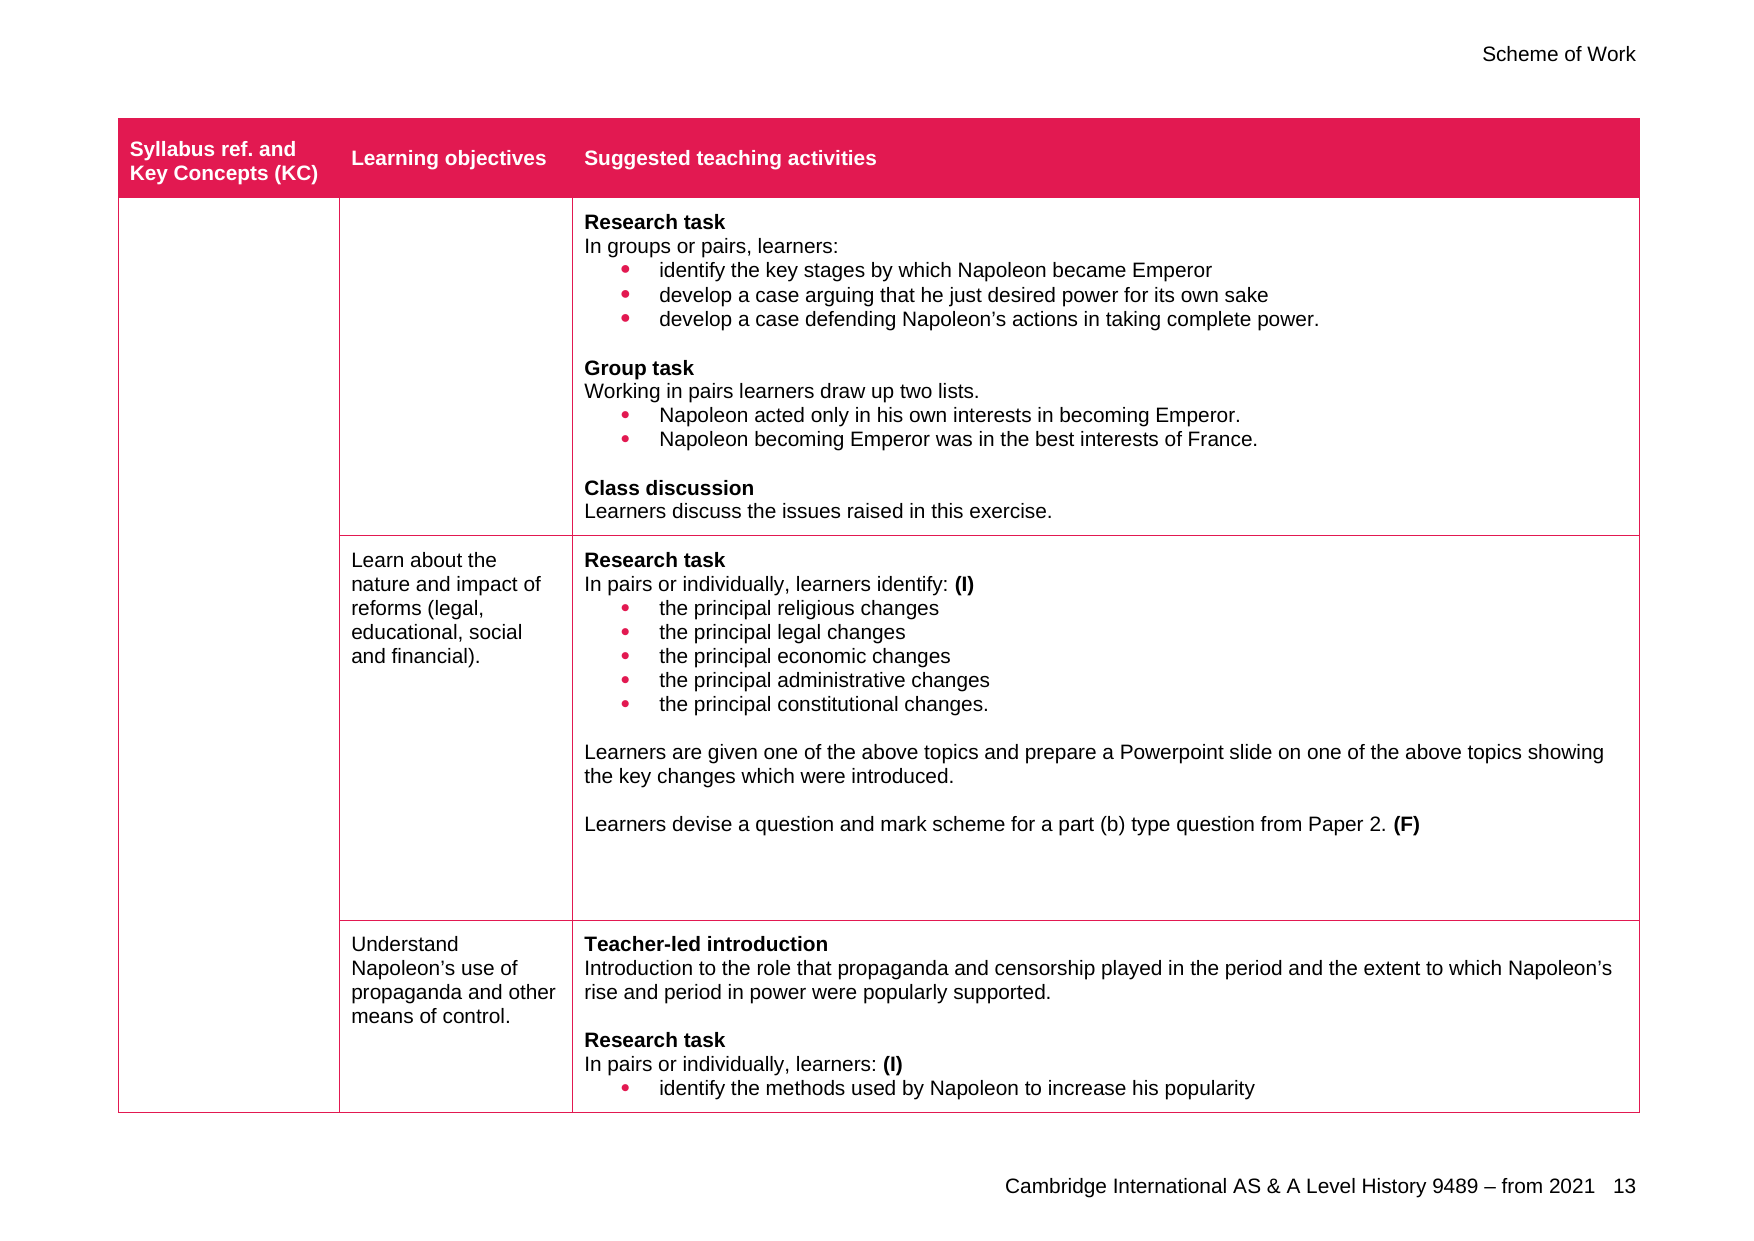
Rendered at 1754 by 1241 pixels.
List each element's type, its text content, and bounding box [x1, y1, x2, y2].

table_header Syllabus ref. and Key Concepts (KC) [119, 119, 339, 197]
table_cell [340, 198, 572, 535]
table_header Suggested teaching activities [573, 119, 1639, 197]
table_cell Research task In pairs or individually, learners identify: (I) the principal religious changes the principal legal changes the principal economic changes the principal administrative changes the principal constitutional changes. Learners are given one of the above topics and prepare a Powerpoint slide on one of the above topics showing the key changes which were introduced. Learners devise a question and mark scheme for a part (b) type question from Paper 2. (F) [573, 536, 1639, 919]
table_cell Learn about the nature and impact of reforms (legal, educational, social and financial). [340, 536, 572, 919]
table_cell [573, 198, 1639, 535]
table_header Learning objectives [340, 119, 572, 197]
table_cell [340, 921, 572, 1112]
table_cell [573, 921, 1639, 1112]
